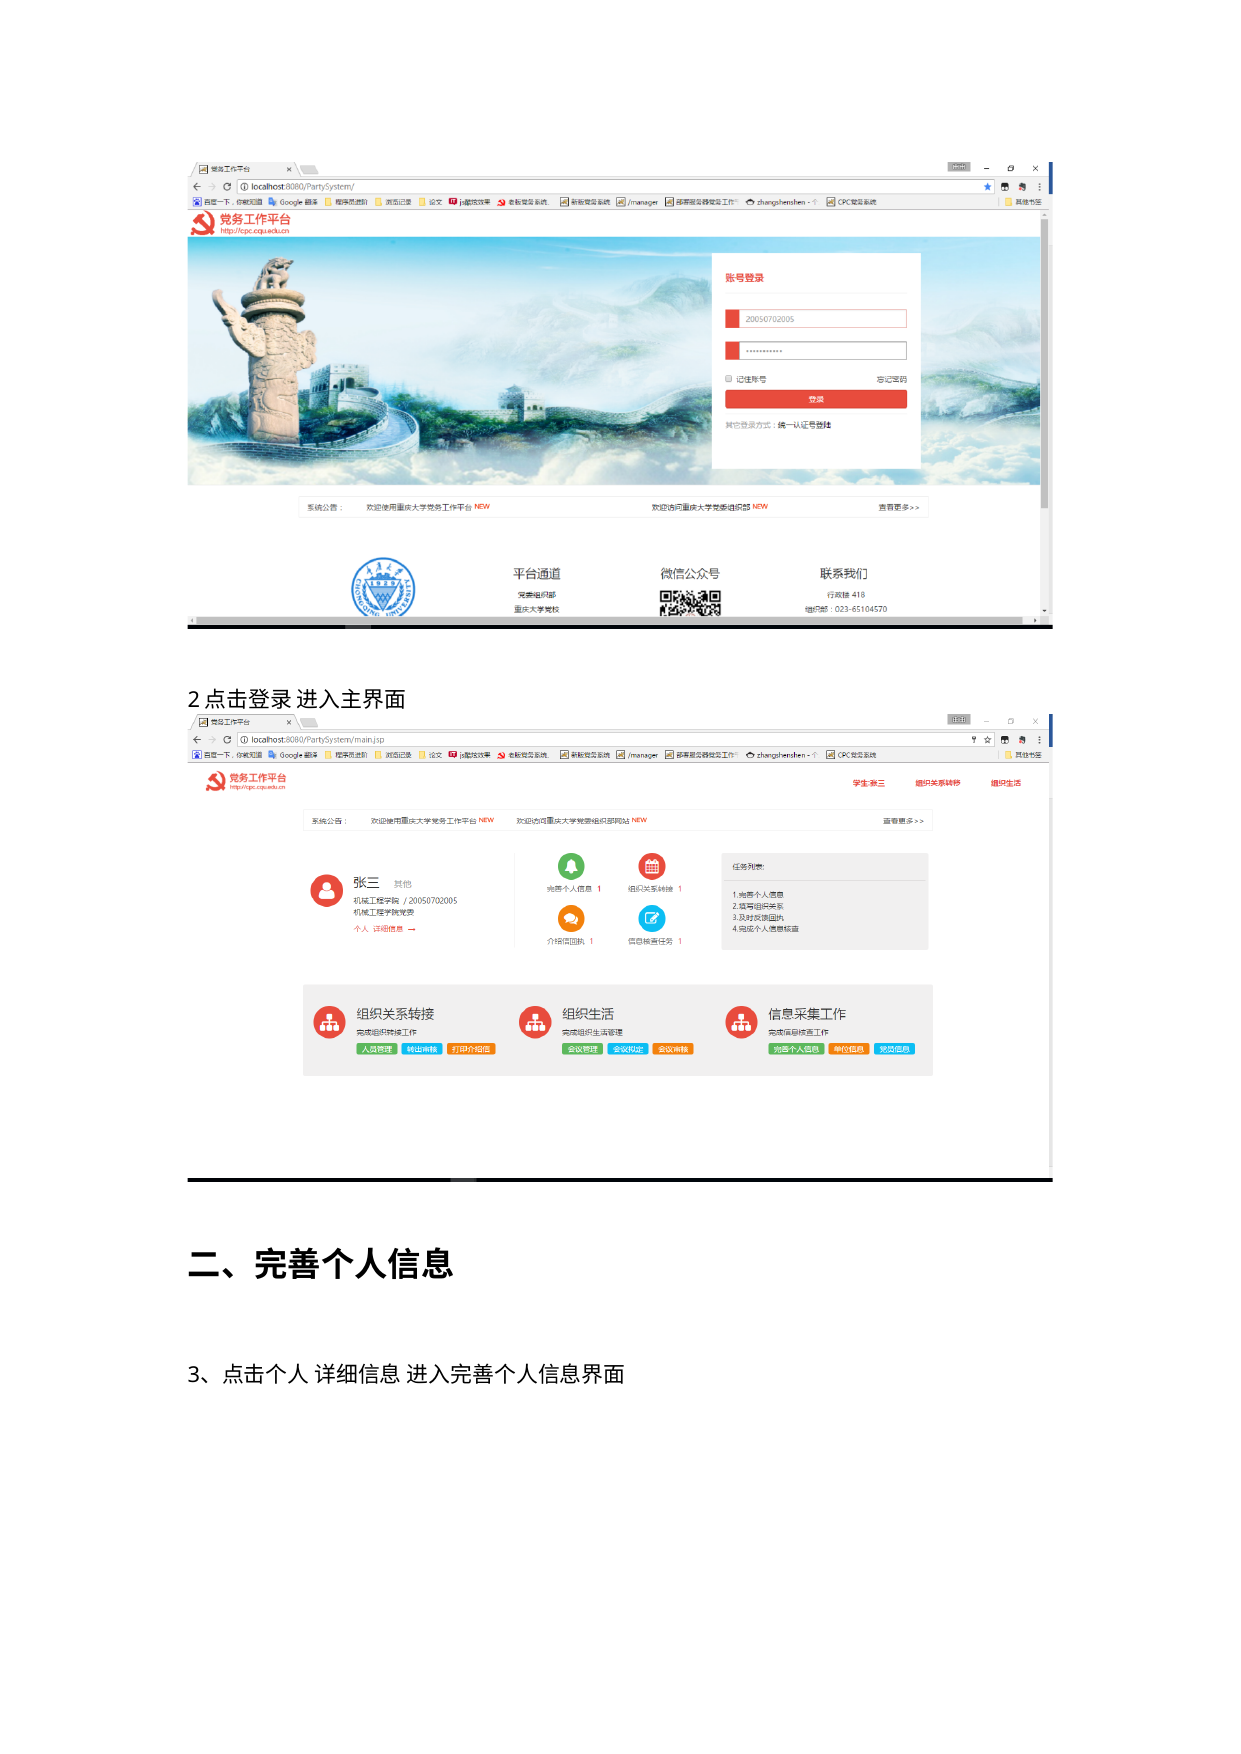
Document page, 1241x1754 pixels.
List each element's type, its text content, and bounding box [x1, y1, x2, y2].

subtitle 二、完善个人信息 [187, 1229, 1053, 1294]
picture [187, 162, 1053, 629]
text 3、点击个人 详细信息 进入完善个人信息界面 [187, 1356, 1053, 1389]
text 2点击登录 进入主界面 [187, 682, 1053, 714]
picture [187, 714, 1053, 1182]
